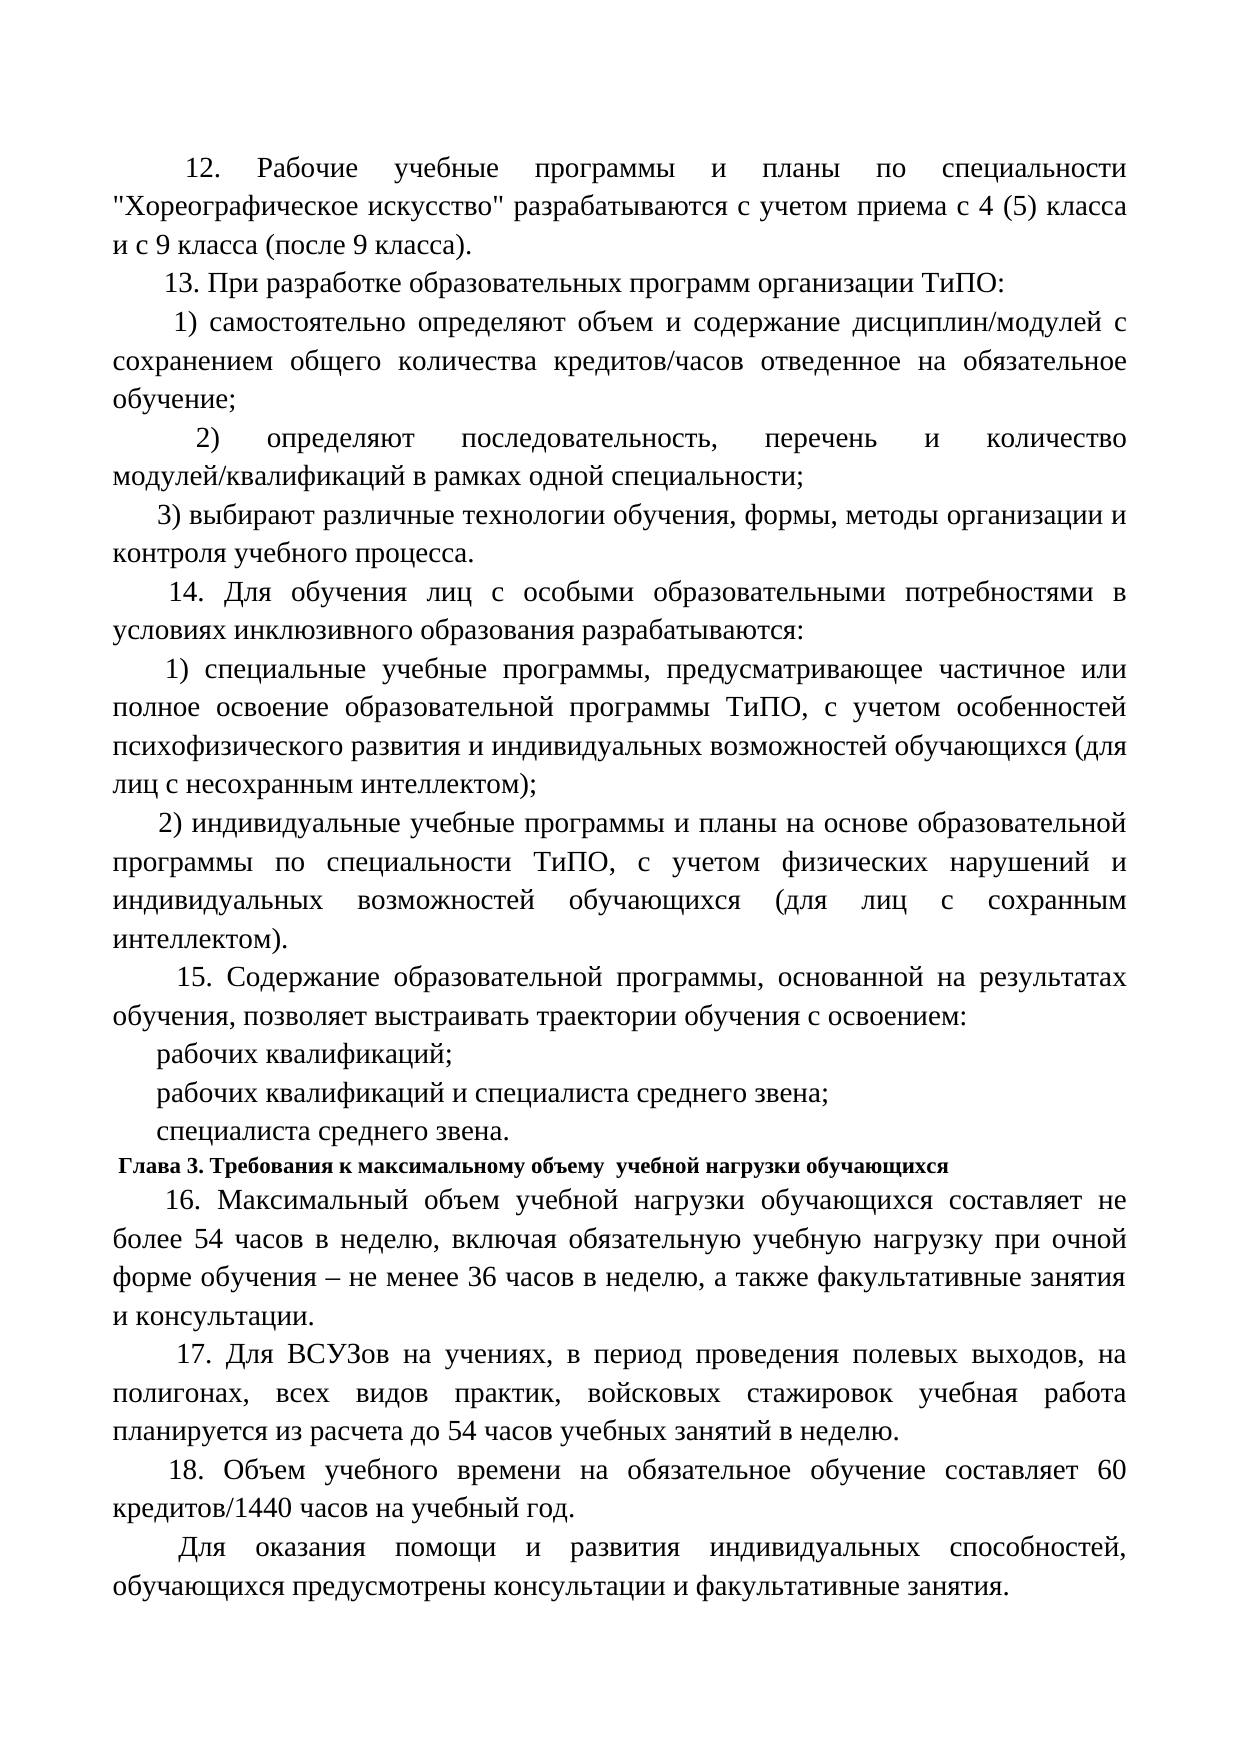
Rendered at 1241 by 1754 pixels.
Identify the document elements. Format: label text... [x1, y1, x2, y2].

text 2) индивидуальные учебные программы и планы на основе образовательной программы по специальности ТиПО, с учетом физических нарушений и индивидуальных возможностей обучающихся (для лиц c сохранным интеллектом). [112, 805, 1128, 954]
text 17. Для ВСУЗов на учениях, в период проведения полевых выходов, на полигонах, всех видов практик, войсковых стажировок учебная работа планируется из расчета до 54 часов учебных занятий в неделю. [112, 1336, 1128, 1447]
text 1) самостоятельно определяют объем и содержание дисциплин/модулей с сохранением общего количества кредитов/часов отведенное на обязательное обучение; [112, 304, 1128, 415]
text 13. При разработке образовательных программ организации ТиПО: [112, 266, 1128, 299]
text 3) выбирают различные технологии обучения, формы, методы организации и контроля учебного процесса. [112, 497, 1128, 569]
text Глава 3. Требования к максимальному объему учебной нагрузки обучающихся [112, 1152, 1128, 1178]
text рабочих квалификаций и специалиста среднего звена; [112, 1075, 1128, 1108]
text 18. Объем учебного времени на обязательное обучение составляет 60 кредитов/1440 часов на учебный год. [112, 1452, 1128, 1524]
text 14. Для обучения лиц с особыми образовательными потребностями в условиях инклюзивного образования разрабатываются: [112, 574, 1128, 646]
text 16. Максимальный объем учебной нагрузки обучающихся составляет не более 54 часов в неделю, включая обязательную учебную нагрузку при очной форме обучения – не менее 36 часов в неделю, а также факультативные занятия и консультации. [112, 1182, 1128, 1331]
text рабочих квалификаций; [112, 1036, 1128, 1070]
text 15. Содержание образовательной программы, основанной на результатах обучения, позволяет выстраивать траектории обучения с освоением: [112, 959, 1128, 1031]
text 2) определяют последовательность, перечень и количество модулей/квалификаций в рамках одной специальности; [112, 420, 1128, 492]
text 12. Рабочие учебные программы и планы по специальности "Хореографическое искусство" разрабатываются с учетом приема с 4 (5) класса и с 9 класса (после 9 класса). [112, 150, 1128, 261]
text специалиста среднего звена. [112, 1113, 1128, 1147]
text 1) специальные учебные программы, предусматривающее частичное или полное освоение образовательной программы ТиПО, с учетом особенностей психофизического развития и индивидуальных возможностей обучающихся (для лиц c несохранным интеллектом); [112, 651, 1128, 800]
text Для оказания помощи и развития индивидуальных способностей, обучающихся предусмотрены консультации и факультативные занятия. [112, 1529, 1128, 1601]
